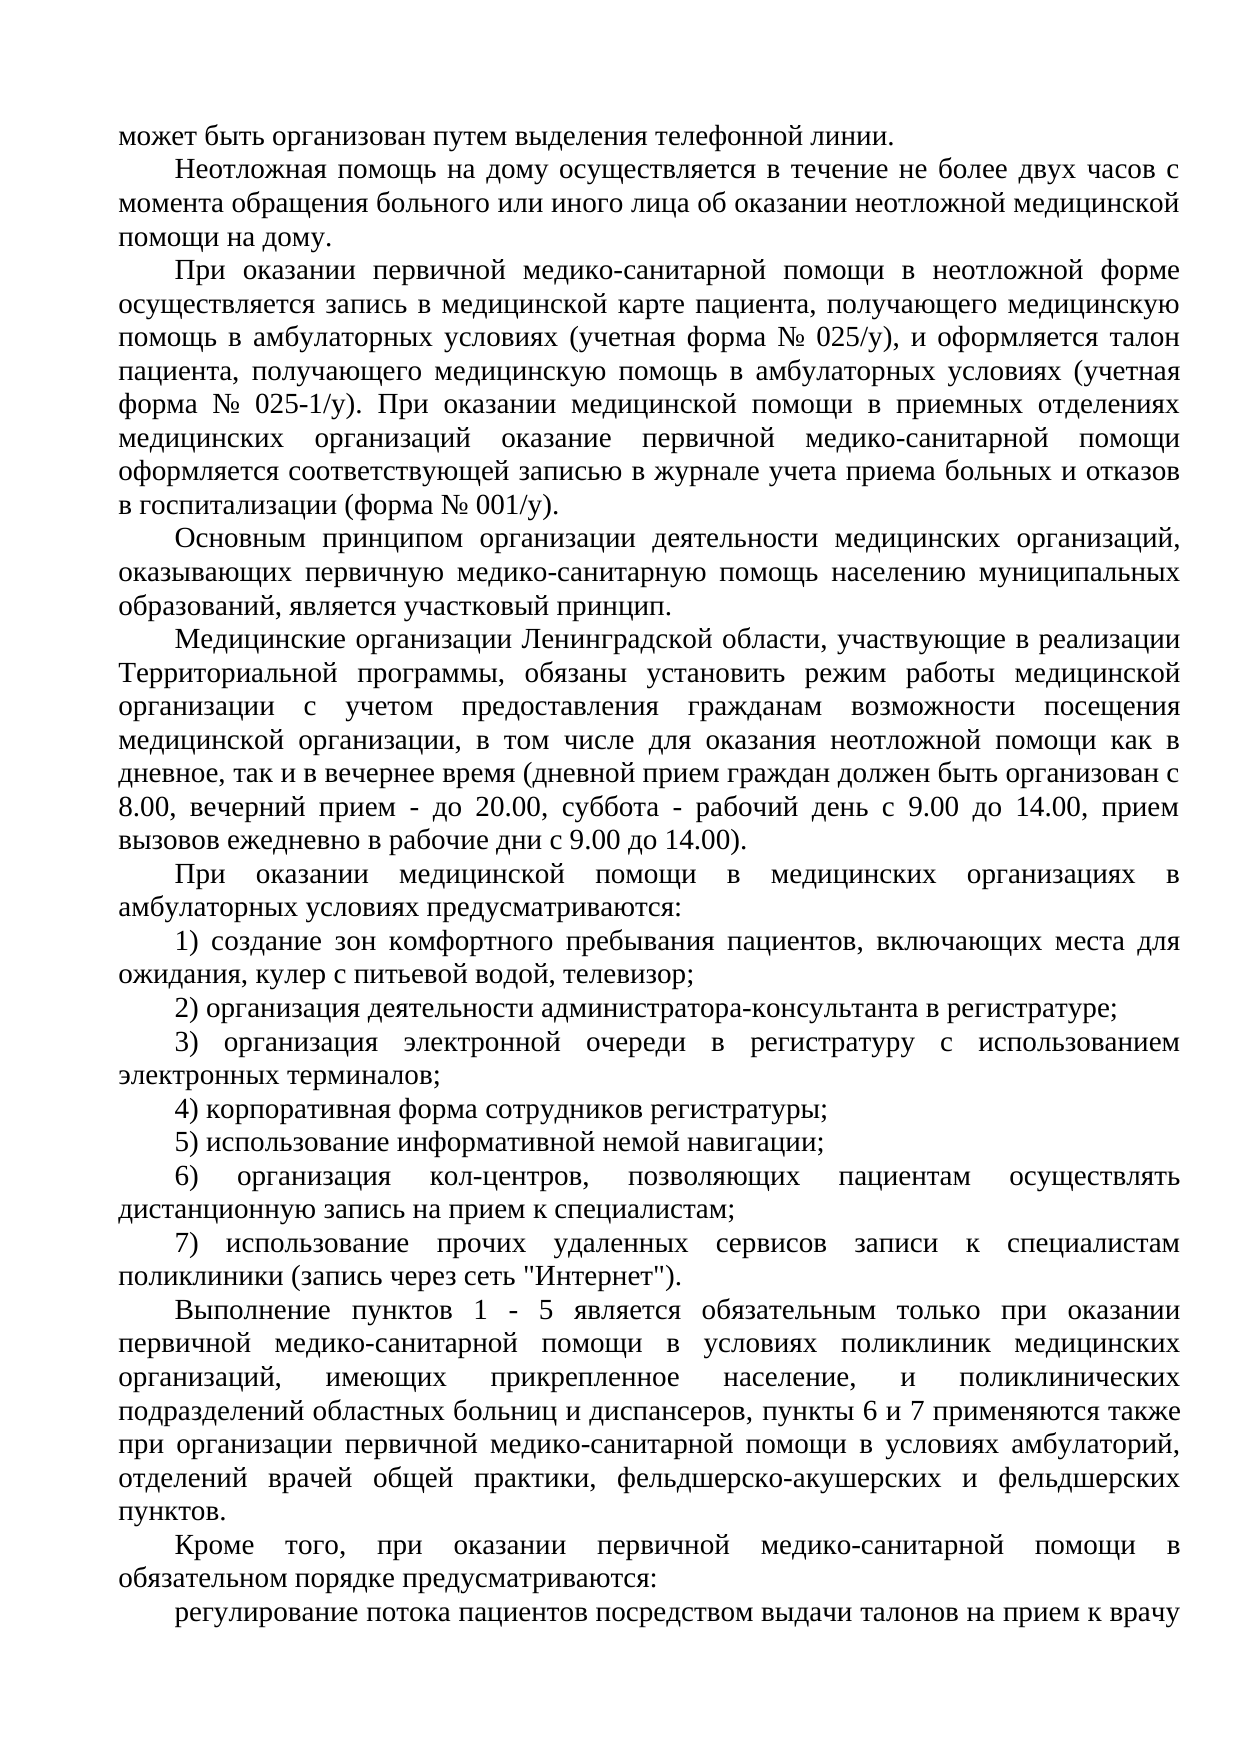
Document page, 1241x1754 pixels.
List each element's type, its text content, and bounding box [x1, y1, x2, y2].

text 4) корпоративная форма сотрудников регистратуры; [118, 1091, 1181, 1124]
text 7) использование прочих удаленных сервисов записи к специалистам поликлиники (запись через сеть "Интернет"). [118, 1225, 1181, 1292]
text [118, 118, 1181, 152]
text 3) организация электронной очереди в регистратуру с использованием электронных терминалов; [118, 1024, 1181, 1091]
text 2) организация деятельности администратора-консультанта в регистратуре; [118, 990, 1181, 1024]
text 5) использование информативной немой навигации; [118, 1124, 1181, 1158]
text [118, 1594, 1181, 1627]
text Выполнение пунктов 1 - 5 является обязательным только при оказании первичной медико-санитарной помощи в условиях поликлиник медицинских организаций, имеющих прикрепленное население, и поликлинических подразделений областных больниц и диспансеров, пункты 6 и 7 применяются также при организации первичной медико-санитарной помощи в условиях амбулаторий, отделений врачей общей практики, фельдшерско-акушерских и фельдшерских пунктов. [118, 1292, 1181, 1527]
text Кроме того, при оказании первичной медико-санитарной помощи в обязательном порядке предусматриваются: [118, 1527, 1181, 1594]
text Неотложная помощь на дому осуществляется в течение не более двух часов с момента обращения больного или иного лица об оказании неотложной медицинской помощи на дому. [118, 152, 1181, 252]
text При оказании первичной медико-санитарной помощи в неотложной форме осуществляется запись в медицинской карте пациента, получающего медицинскую помощь в амбулаторных условиях (учетная форма № 025/у), и оформляется талон пациента, получающего медицинскую помощь в амбулаторных условиях (учетная форма № 025-1/у). При оказании медицинской помощи в приемных отделениях медицинских организаций оказание первичной медико-санитарной помощи оформляется соответствующей записью в журнале учета приема больных и отказов в госпитализации (форма № 001/у). [118, 252, 1181, 521]
text 1) создание зон комфортного пребывания пациентов, включающих места для ожидания, кулер с питьевой водой, телевизор; [118, 923, 1181, 990]
text 6) организация кол-центров, позволяющих пациентам осуществлять дистанционную запись на прием к специалистам; [118, 1158, 1181, 1225]
text Основным принципом организации деятельности медицинских организаций, оказывающих первичную медико-санитарную помощь населению муниципальных образований, является участковый принцип. [118, 521, 1181, 621]
text При оказании медицинской помощи в медицинских организациях в амбулаторных условиях предусматриваются: [118, 856, 1181, 923]
text Медицинские организации Ленинградской области, участвующие в реализации Территориальной программы, обязаны установить режим работы медицинской организации с учетом предоставления гражданам возможности посещения медицинской организации, в том числе для оказания неотложной помощи как в дневное, так и в вечернее время (дневной прием граждан должен быть организован с 8.00, вечерний прием - до 20.00, суббота - рабочий день с 9.00 до 14.00, прием вызовов ежедневно в рабочие дни с 9.00 до 14.00). [118, 621, 1181, 856]
